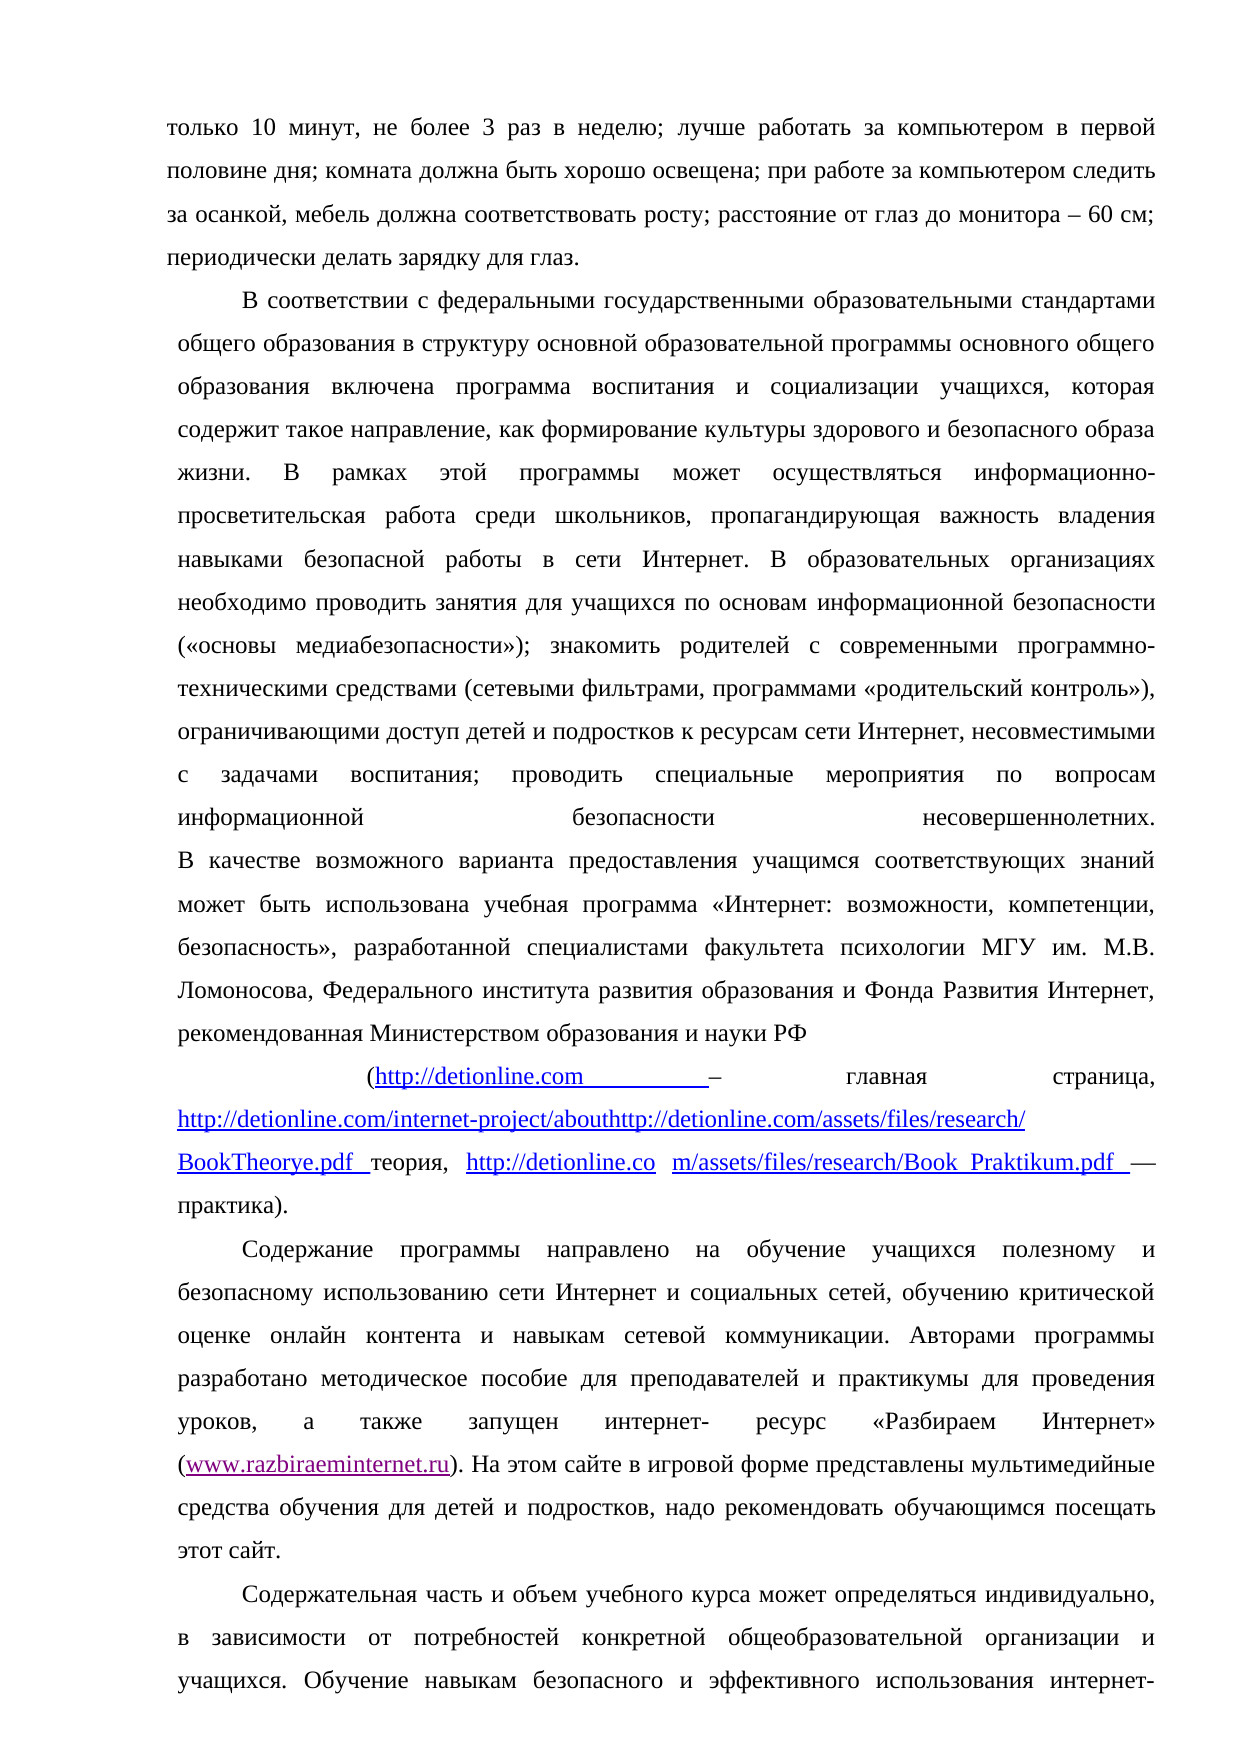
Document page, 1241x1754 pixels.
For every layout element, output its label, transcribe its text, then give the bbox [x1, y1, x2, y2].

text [167, 112, 1156, 271]
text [177, 1579, 1156, 1694]
text В соответствии с федеральными государственными образовательными стандартами общего образования в структуру основной образовательной программы основного общего образования включена программа воспитания и социализации учащихся, которая содержит такое направление, как формирование культуры здорового и безопасного образа жизни. В рамках этой программы может осуществляться информационно-просветительская работа среди школьников, пропагандирующая важность владения навыками безопасной работы в сети Интернет. В образовательных организациях необходимо проводить занятия для учащихся по основам информационной безопасности («основы медиабезопасности»); знакомить родителей с современными программно-техническими средствами (сетевыми фильтрами, программами «родительский контроль»), ограничивающими доступ детей и подростков к ресурсам сети Интернет, несовместимыми с задачами воспитания; проводить специальные мероприятия по вопросам информационной безопасности несовершеннолетних. В качестве возможного варианта предоставления учащимся соответствующих знаний может быть использована учебная программа «Интернет: возможности, компетенции, безопасность», разработанной специалистами факультета психологии МГУ им. М.В. Ломоносова, Федерального института развития образования и Фонда Развития Интернет, рекомендованная Министерством образования и науки РФ [177, 285, 1156, 1047]
text Содержание программы направлено на обучение учащихся полезному и безопасному использованию сети Интернет и социальных сетей, обучению критической оценке онлайн контента и навыкам сетевой коммуникации. Авторами программы разработано методическое пособие для преподавателей и практикумы для проведения уроков, а также запущен интернет- ресурс «Разбираем Интернет» (www.razbiraeminternet.ru). На этом сайте в игровой форме представлены мультимедийные средства обучения для детей и подростков, надо рекомендовать обучающимся посещать этот сайт. [177, 1234, 1156, 1564]
text (http://detionline.com – главная страница, http://detionline.com/internet-project/abouthttp://detionline.com/assets/files/research/BookTheorye.pdf теория, http://detionline.co m/assets/files/research/Book_Praktikum.pdf — практика). [177, 1061, 1156, 1219]
